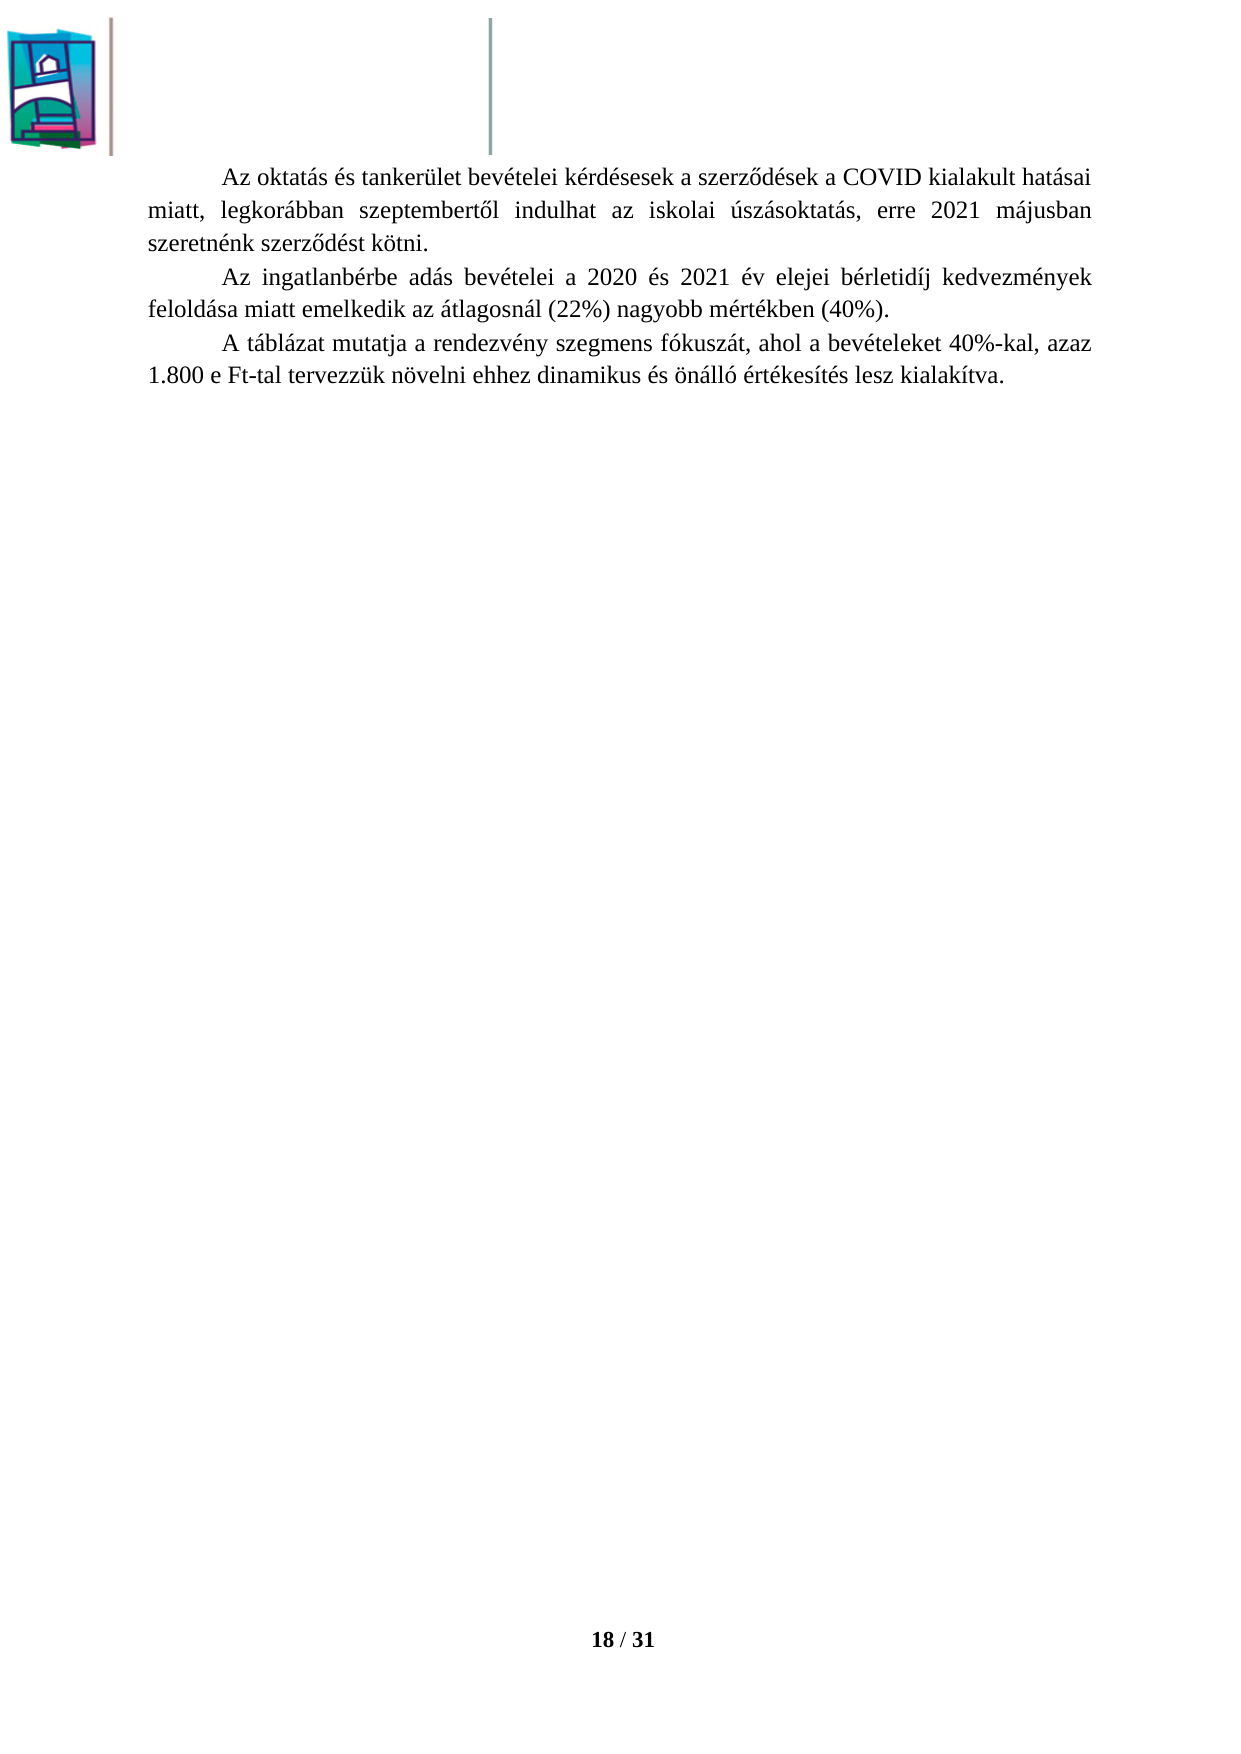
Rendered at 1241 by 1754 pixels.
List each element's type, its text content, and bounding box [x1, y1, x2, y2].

picture [479, 0, 504, 155]
picture [0, 0, 361, 156]
text Az oktatás és tankerület bevételei kérdésesek a szerződések a COVID kialakult hatásai miatt, legkorábban szeptembertől indulhat az iskolai úszásoktatás, erre 2021 májusban szeretnénk szerződést kötni. [148, 162, 1093, 257]
text Az ingatlanbérbe adás bevételei a 2020 és 2021 év elejei bérletidíj kedvezmények feloldása miatt emelkedik az átlagosnál (22%) nagyobb mértékben (40%). [148, 262, 1093, 323]
text A táblázat mutatja a rendezvény szegmens fókuszát, ahol a bevételeket 40%-kal, azaz 1.800 e Ft-tal tervezzük növelni ehhez dinamikus és önálló értékesítés lesz kialakítva. [148, 328, 1093, 389]
